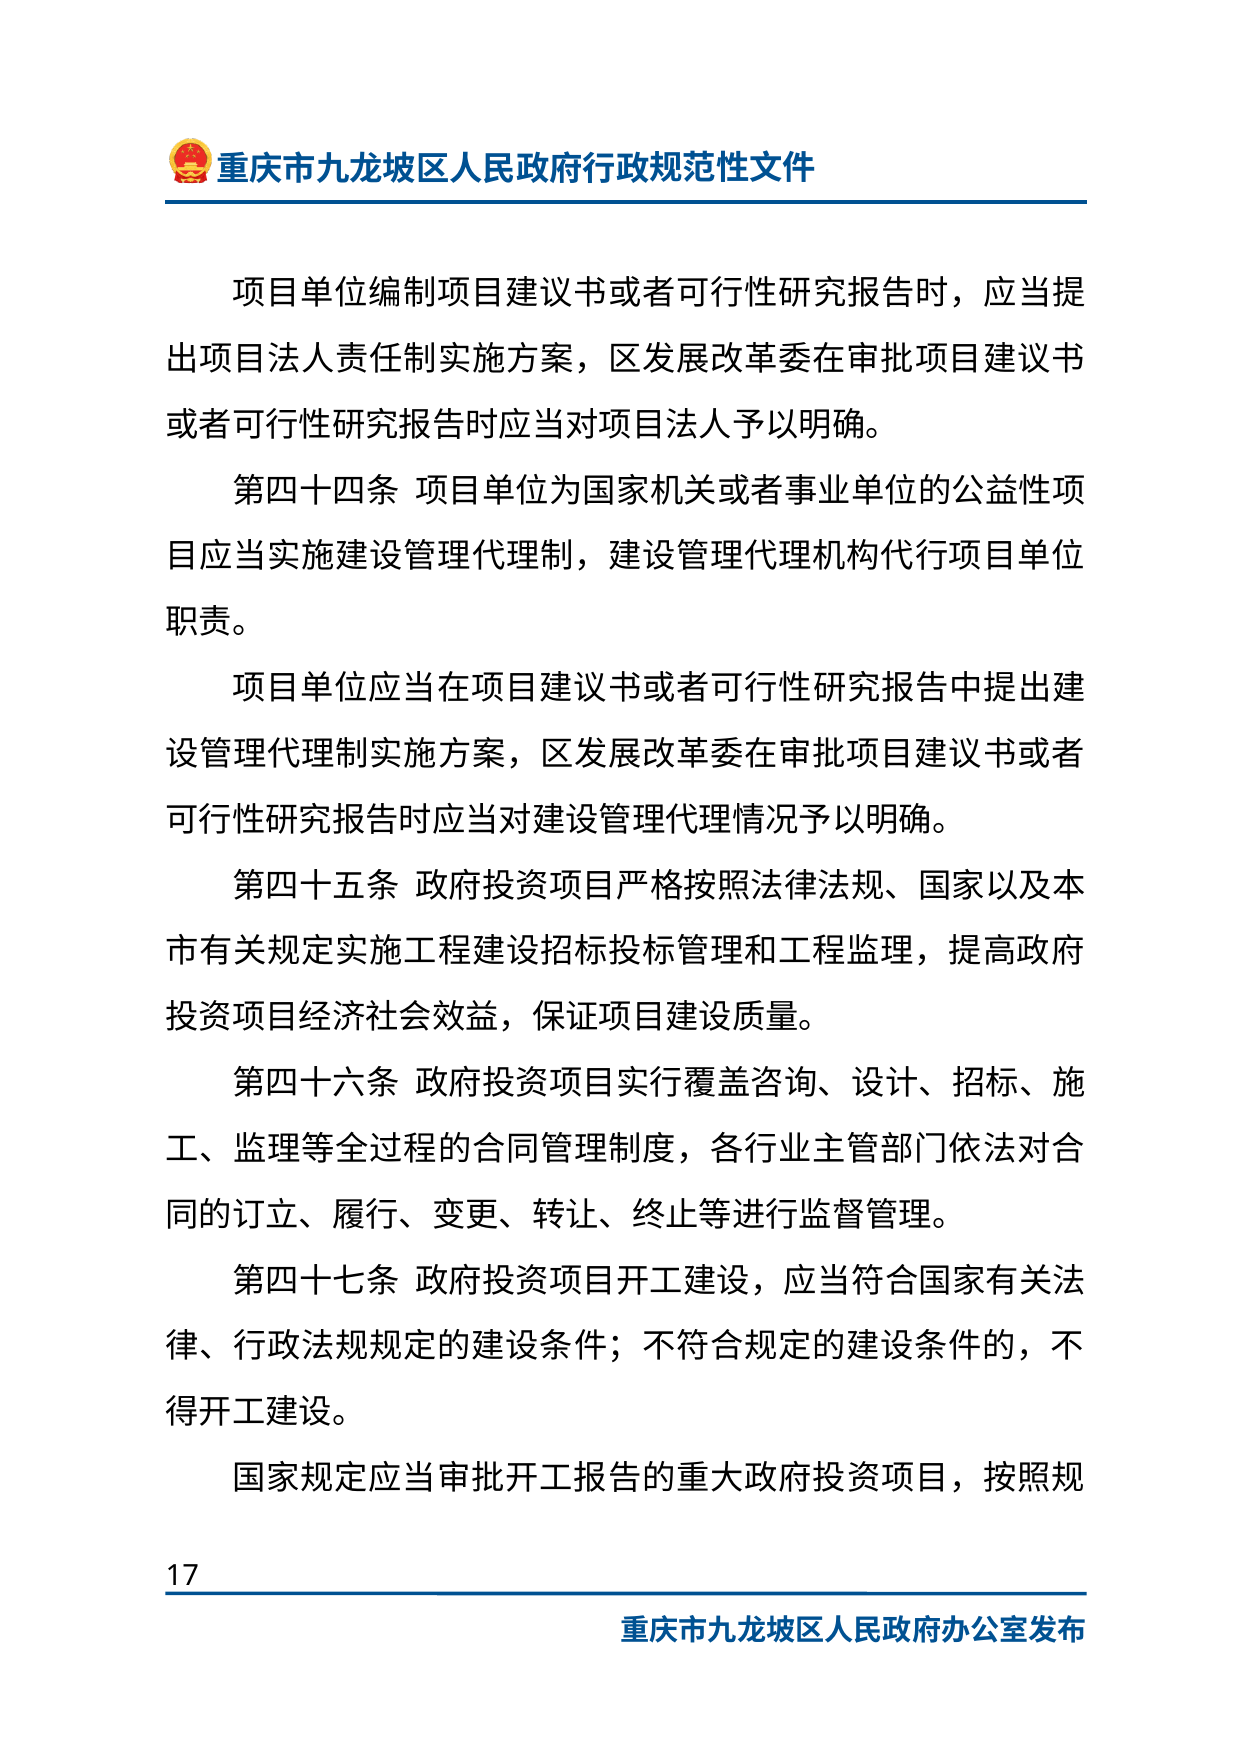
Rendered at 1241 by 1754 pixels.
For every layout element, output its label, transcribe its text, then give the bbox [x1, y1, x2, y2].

text 第四十五条 政府投资项目严格按照法律法规、国家以及本市有关规定实施工程建设招标投标管理和工程监理，提高政府投资项目经济社会效益，保证项目建设质量。 [165, 850, 1087, 1047]
picture [165, 136, 216, 187]
text 国家规定应当审批开工报告的重大政府投资项目，按照规定办理开工报告审批手续后方可开工建设。 [165, 1442, 1087, 1508]
text 项目单位应当在项目建议书或者可行性研究报告中提出建设管理代理制实施方案，区发展改革委在审批项目建议书或者可行性研究报告时应当对建设管理代理情况予以明确。 [165, 652, 1087, 850]
text 项目单位编制项目建议书或者可行性研究报告时，应当提出项目法人责任制实施方案，区发展改革委在审批项目建议书或者可行性研究报告时应当对项目法人予以明确。 [165, 257, 1087, 455]
text 第四十六条 政府投资项目实行覆盖咨询、设计、招标、施工、监理等全过程的合同管理制度，各行业主管部门依法对合同的订立、履行、变更、转让、终止等进行监督管理。 [165, 1047, 1087, 1245]
text 第四十四条 项目单位为国家机关或者事业单位的公益性项目应当实施建设管理代理制，建设管理代理机构代行项目单位职责。 [165, 455, 1087, 652]
text 第四十七条 政府投资项目开工建设，应当符合国家有关法律、行政法规规定的建设条件；不符合规定的建设条件的，不得开工建设。 [165, 1245, 1087, 1442]
